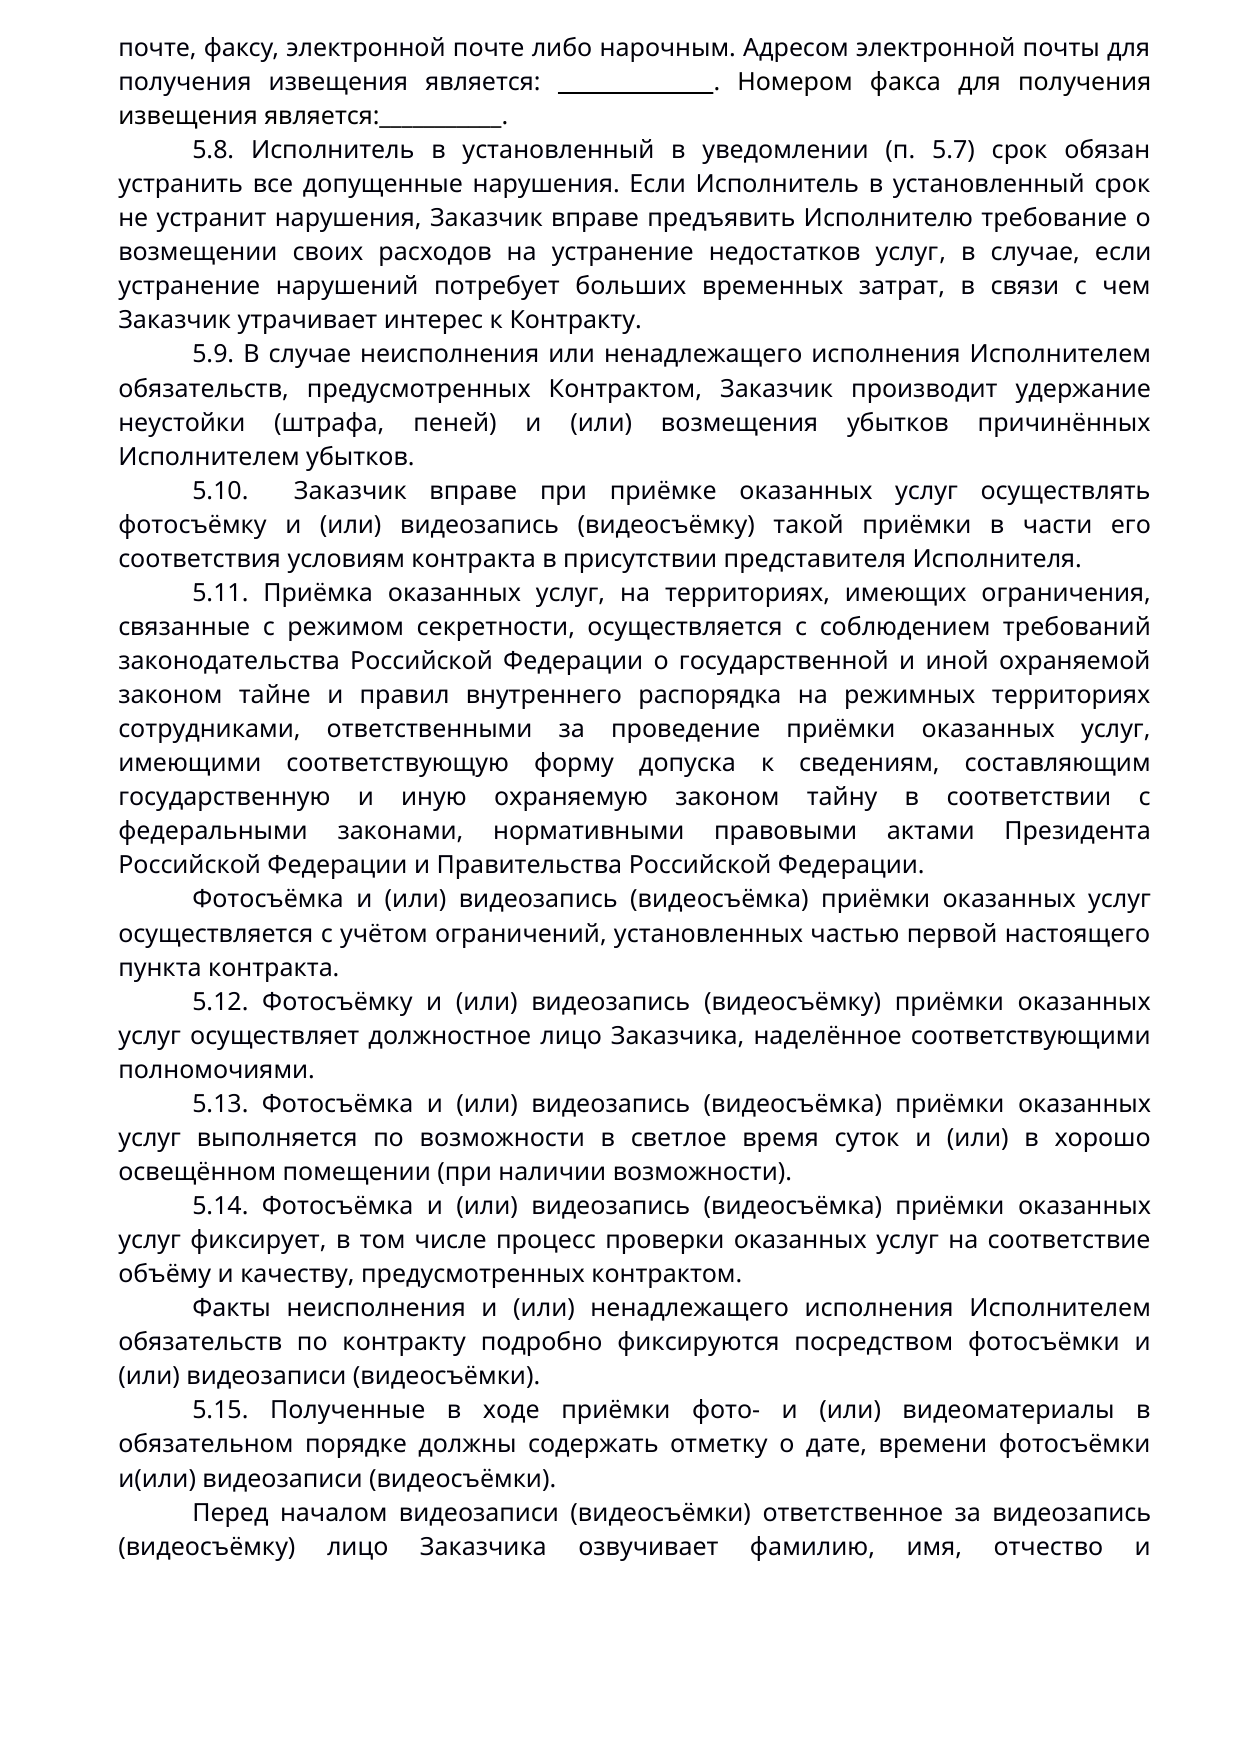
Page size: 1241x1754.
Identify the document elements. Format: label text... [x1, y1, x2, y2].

text 5.14. Фотосъёмка и (или) видеозапись (видеосъёмка) приёмки оказанных услуг фиксирует, в том числе процесс проверки оказанных услуг на соответствие объёму и качеству, предусмотренных контрактом. [118, 1188, 1152, 1290]
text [118, 29, 1152, 132]
text 5.10. Заказчик вправе при приёмке оказанных услуг осуществлять фотосъёмку и (или) видеозапись (видеосъёмку) такой приёмки в части его соответствия условиям контракта в присутствии представителя Исполнителя. [118, 472, 1152, 574]
text Фотосъёмка и (или) видеозапись (видеосъёмка) приёмки оказанных услуг осуществляется с учётом ограничений, установленных частью первой настоящего пункта контракта. [118, 881, 1152, 983]
text 5.11. Приёмка оказанных услуг, на территориях, имеющих ограничения, связанные с режимом секретности, осуществляется с соблюдением требований законодательства Российской Федерации о государственной и иной охраняемой законом тайне и правил внутреннего распорядка на режимных территориях сотрудниками, ответственными за проведение приёмки оказанных услуг, имеющими соответствующую форму допуска к сведениям, составляющим государственную и иную охраняемую законом тайну в соответствии с федеральными законами, нормативными правовыми актами Президента Российской Федерации и Правительства Российской Федерации. [118, 574, 1152, 881]
text 5.15. Полученные в ходе приёмки фото- и (или) видеоматериалы в обязательном порядке должны содержать отметку о дате, времени фотосъёмки и(или) видеозаписи (видеосъёмки). [118, 1392, 1152, 1494]
text 5.8. Исполнитель в установленный в уведомлении (п. 5.7) срок обязан устранить все допущенные нарушения. Если Исполнитель в установленный срок не устранит нарушения, Заказчик вправе предъявить Исполнителю требование о возмещении своих расходов на устранение недостатков услуг, в случае, если устранение нарушений потребует больших временных затрат, в связи с чем Заказчик утрачивает интерес к Контракту. [118, 132, 1152, 336]
text Факты неисполнения и (или) ненадлежащего исполнения Исполнителем обязательств по контракту подробно фиксируются посредством фотосъёмки и (или) видеозаписи (видеосъёмки). [118, 1290, 1152, 1392]
text 5.9. В случае неисполнения или ненадлежащего исполнения Исполнителем обязательств, предусмотренных Контрактом, Заказчик производит удержание неустойки (штрафа, пеней) и (или) возмещения убытков причинённых Исполнителем убытков. [118, 336, 1152, 472]
text 5.12. Фотосъёмку и (или) видеозапись (видеосъёмку) приёмки оказанных услуг осуществляет должностное лицо Заказчика, наделённое соответствующими полномочиями. [118, 983, 1152, 1086]
text 5.13. Фотосъёмка и (или) видеозапись (видеосъёмка) приёмки оказанных услуг выполняется по возможности в светлое время суток и (или) в хорошо освещённом помещении (при наличии возможности). [118, 1086, 1152, 1188]
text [118, 1494, 1152, 1562]
